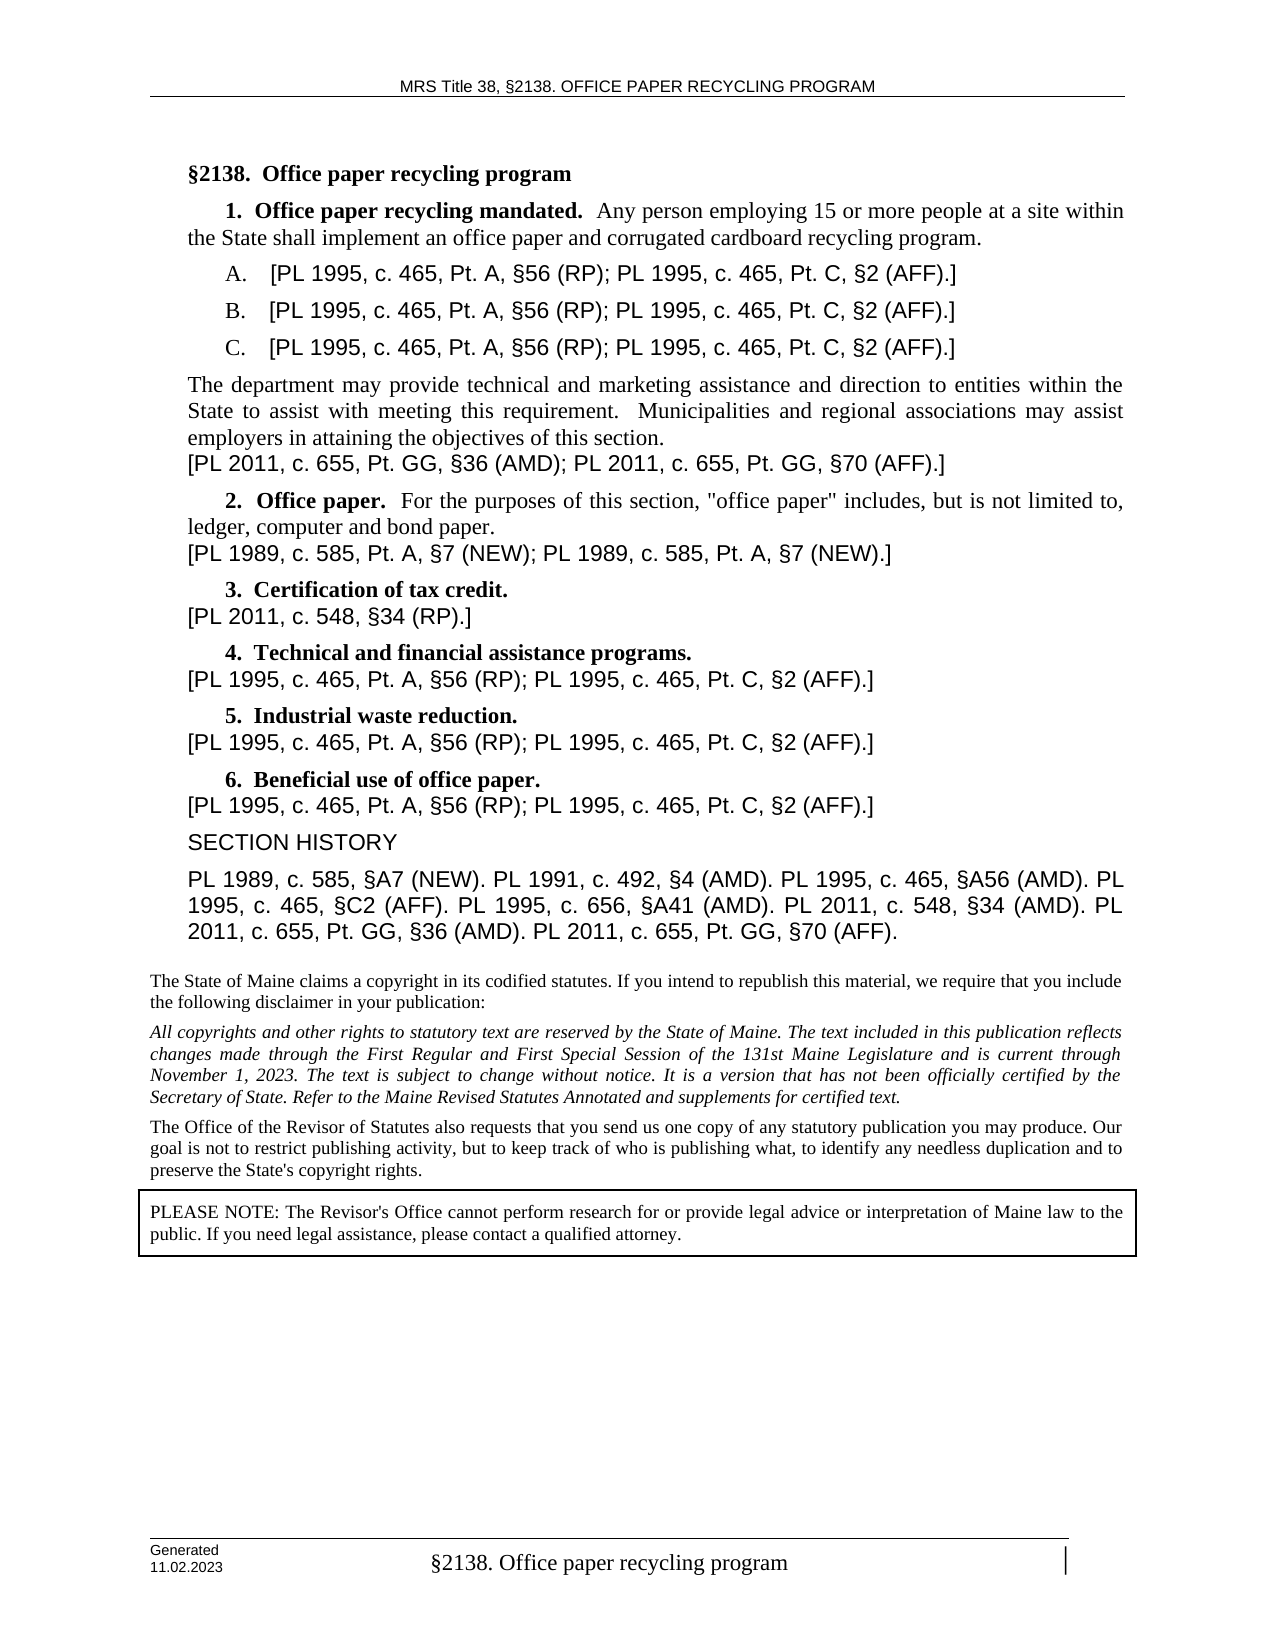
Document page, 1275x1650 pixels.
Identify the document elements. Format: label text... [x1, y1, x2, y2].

text SECTION HISTORY [187, 829, 1125, 855]
text [PL 2011, c. 548, §34 (RP).] [187, 603, 1125, 629]
text PL 1989, c. 585, §A7 (NEW). PL 1991, c. 492, §4 (AMD). PL 1995, c. 465, §A56 (AMD). PL 1995, c. 465, §C2 (AFF). PL 1995, c. 656, §A41 (AMD). PL 2011, c. 548, §34 (AMD). PL 2011, c. 655, Pt. GG, §36 (AMD). PL 2011, c. 655, Pt. GG, §70 (AFF). [187, 866, 1125, 944]
text [PL 2011, c. 655, Pt. GG, §36 (AMD); PL 2011, c. 655, Pt. GG, §70 (AFF).] [187, 450, 1125, 476]
text The State of Maine claims a copyright in its codified statutes. If you intend to republish this material, we require that you include the following disclaimer in your publication: [150, 969, 1125, 1013]
text B. [PL 1995, c. 465, Pt. A, §56 (RP); PL 1995, c. 465, Pt. C, §2 (AFF).] [225, 297, 1125, 324]
text [PL 1995, c. 465, Pt. A, §56 (RP); PL 1995, c. 465, Pt. C, §2 (AFF).] [187, 792, 1125, 818]
text The Office of the Revisor of Statutes also requests that you send us one copy of any statutory publication you may produce. Our goal is not to restrict publishing activity, but to keep track of who is publishing what, to identify any needless duplication and to preserve the State's copyright rights. [150, 1116, 1125, 1180]
text §2138. Office paper recycling program [187, 160, 1125, 187]
text C. [PL 1995, c. 465, Pt. A, §56 (RP); PL 1995, c. 465, Pt. C, §2 (AFF).] [225, 334, 1125, 361]
text All copyrights and other rights to statutory text are reserved by the State of Maine. The text included in this publication reflects changes made through the First Regular and First Special Session of the 131st Maine Legislature and is current through November 1, 2023 . The text is subject to change without notice. It is a version that has not been officially certified by the Secretary of State. Refer to the Maine Revised Statutes Annotated and supplements for certified text. [150, 1021, 1125, 1107]
text 1. Office paper recycling mandated. Any person employing 15 or more people at a site within the State shall implement an office paper and corrugated cardboard recycling program. [187, 197, 1125, 250]
text [PL 1989, c. 585, Pt. A, §7 (NEW); PL 1989, c. 585, Pt. A, §7 (NEW).] [187, 539, 1125, 566]
text [PL 1995, c. 465, Pt. A, §56 (RP); PL 1995, c. 465, Pt. C, §2 (AFF).] [187, 729, 1125, 755]
text 6. Beneficial use of office paper. [187, 766, 1125, 792]
text 2. Office paper. For the purposes of this section, "office paper" includes, but is not limited to, ledger, computer and bond paper. [187, 487, 1125, 539]
text 5. Industrial waste reduction. [187, 702, 1125, 729]
text [PL 1995, c. 465, Pt. A, §56 (RP); PL 1995, c. 465, Pt. C, §2 (AFF).] [187, 666, 1125, 692]
text 3. Certification of tax credit. [187, 576, 1125, 603]
text The department may provide technical and marketing assistance and direction to entities within the State to assist with meeting this requirement. Municipalities and regional associations may assist employers in attaining the objectives of this section. [187, 371, 1125, 450]
text 4. Technical and financial assistance programs. [187, 639, 1125, 666]
text A. [PL 1995, c. 465, Pt. A, §56 (RP); PL 1995, c. 465, Pt. C, §2 (AFF).] [225, 260, 1125, 287]
text PLEASE NOTE: The Revisor's Office cannot perform research for or provide legal advice or interpretation of Maine law to the public. If you need legal assistance, please contact a qualified attorney. [140, 1191, 1135, 1255]
